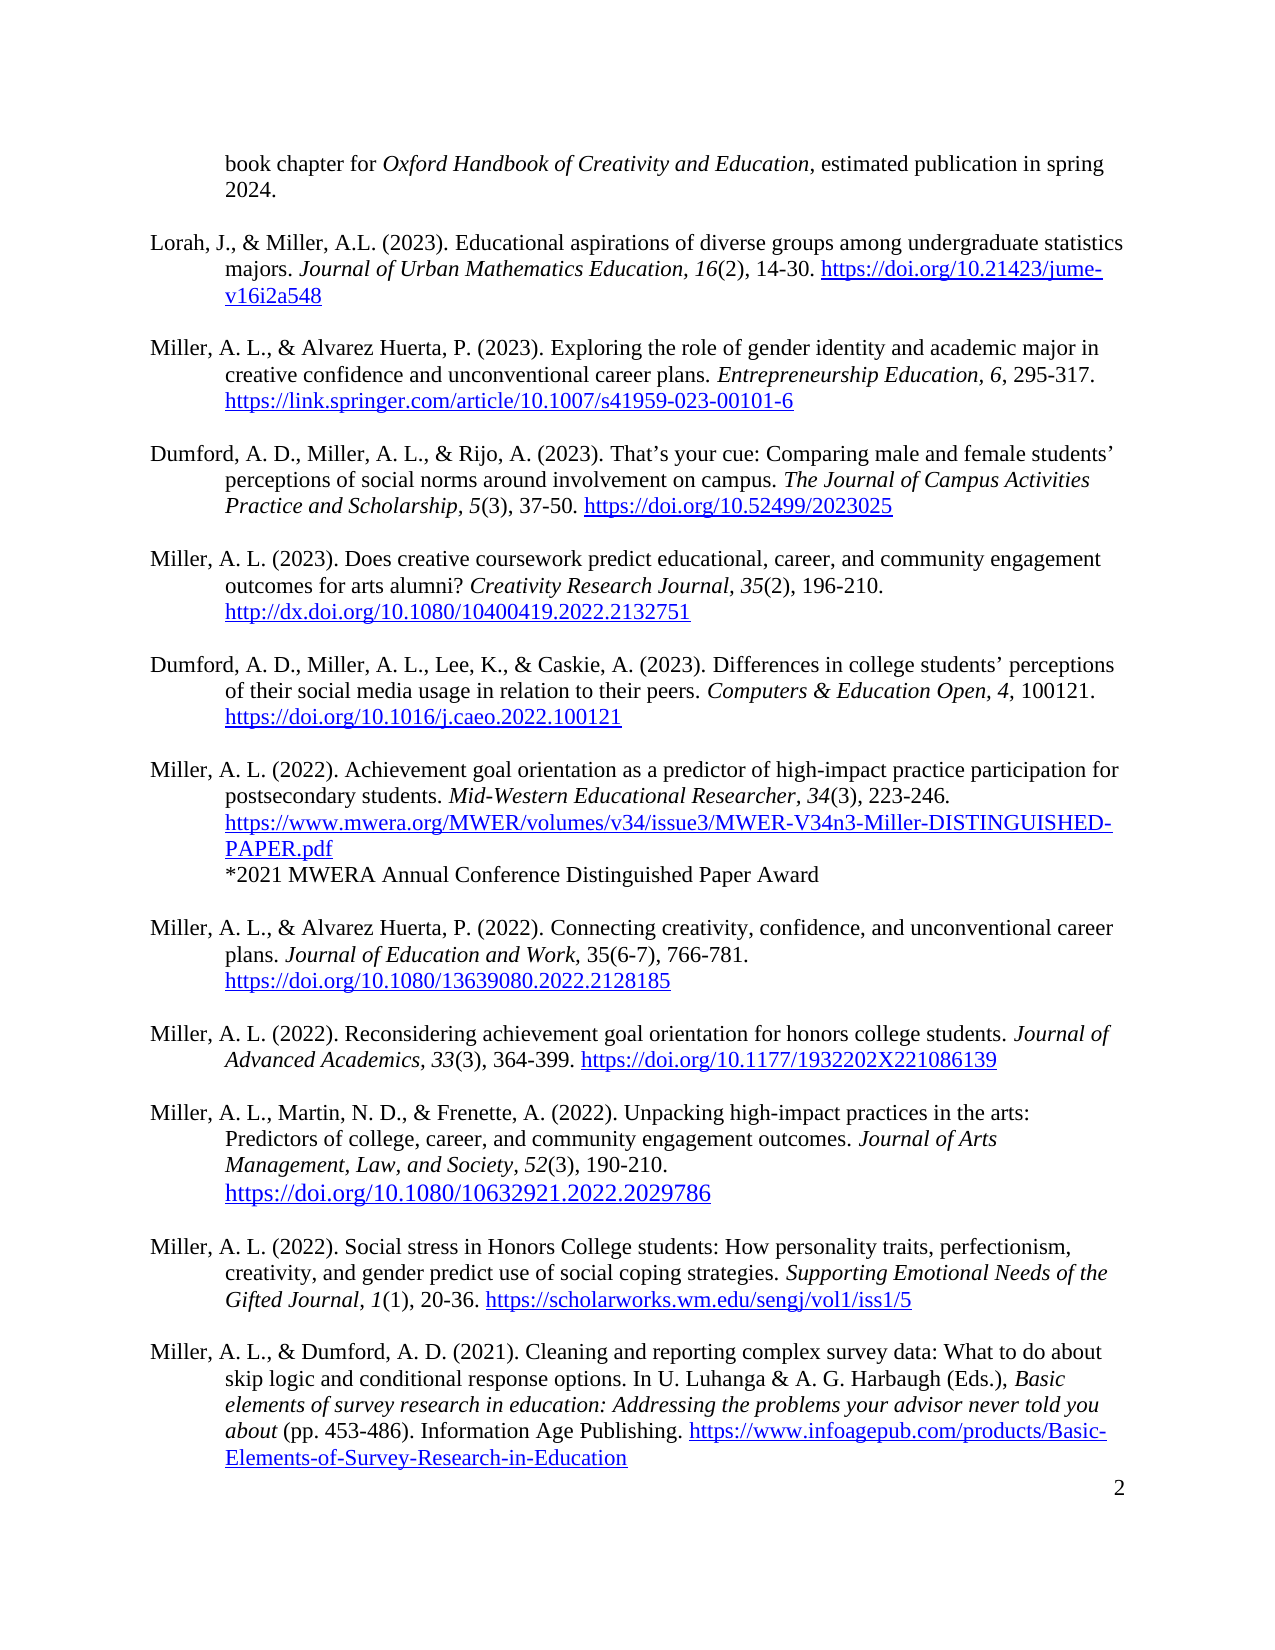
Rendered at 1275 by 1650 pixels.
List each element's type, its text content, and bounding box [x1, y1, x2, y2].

text Miller, A. L., & Alvarez Huerta, P. (2023). Exploring the role of gender identity and academic major in creative confidence and unconventional career plans. Entrepreneurship Education, 6, 295-317. https://link.springer.com/article/10.1007/s41959-023-00101-6 [150, 334, 1125, 413]
text Dumford, A. D., Miller, A. L., & Rijo, A. (2023). That’s your cue: Comparing male and female students’ perceptions of social norms around involvement on campus. The Journal of Campus Activities Practice and Scholarship, 5(3), 37-50. https://doi.org/10.52499/2023025 [150, 440, 1125, 519]
text Miller, A. L., & Alvarez Huerta, P. (2022). Connecting creativity, confidence, and unconventional career plans. Journal of Education and Work, 35(6-7), 766-781. https://doi.org/10.1080/13639080.2022.2128185 [150, 914, 1125, 993]
text Miller, A. L., Martin, N. D., & Frenette, A. (2022). Unpacking high-impact practices in the arts: Predictors of college, career, and community engagement outcomes. Journal of Arts Management, Law, and Society, 52(3), 190-210. https://doi.org/10.1080/10632921.2022.2029786 [150, 1099, 1125, 1207]
text Miller, A. L. (2023). Does creative coursework predict educational, career, and community engagement outcomes for arts alumni? Creativity Research Journal, 35(2), 196-210. http://dx.doi.org/10.1080/10400419.2022.2132751 [150, 545, 1125, 624]
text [150, 150, 1125, 203]
text Miller, A. L. (2022). Social stress in Honors College students: How personality traits, perfectionism, creativity, and gender predict use of social coping strategies. Supporting Emotional Needs of the Gifted Journal, 1(1), 20-36. https://scholarworks.wm.edu/sengj/vol1/iss1/5 [150, 1233, 1125, 1312]
text Miller, A. L. (2022). Achievement goal orientation as a predictor of high-impact practice participation for postsecondary students. Mid-Western Educational Researcher, 34(3), 223-246. https://www.mwera.org/MWER/volumes/v34/issue3/MWER-V34n3-Miller-DISTINGUISHED-PAPER.pdf [150, 756, 1125, 862]
text Miller, A. L. (2022). Reconsidering achievement goal orientation for honors college students. Journal of Advanced Academics, 33(3), 364-399. https://doi.org/10.1177/1932202X221086139 [150, 1020, 1125, 1072]
text *2021 MWERA Annual Conference Distinguished Paper Award [150, 862, 1125, 888]
text Miller, A. L., & Dumford, A. D. (2021). Cleaning and reporting complex survey data: What to do about skip logic and conditional response options. In U. Luhanga & A. G. Harbaugh (Eds.), Basic elements of survey research in education: Addressing the problems your advisor never told you about (pp. 453-486). Information Age Publishing. https://www.infoagepub.com/products/Basic-Elements-of-Survey-Research-in-Education [150, 1338, 1125, 1470]
text Lorah, J., & Miller, A.L. (2023). Educational aspirations of diverse groups among undergraduate statistics majors. Journal of Urban Mathematics Education, 16(2), 14-30. https://doi.org/10.21423/jume-v16i2a548 [150, 229, 1125, 308]
text Dumford, A. D., Miller, A. L., Lee, K., & Caskie, A. (2023). Differences in college students’ perceptions of their social media usage in relation to their peers. Computers & Education Open, 4, 100121. https://doi.org/10.1016/j.caeo.2022.100121 [150, 651, 1125, 730]
